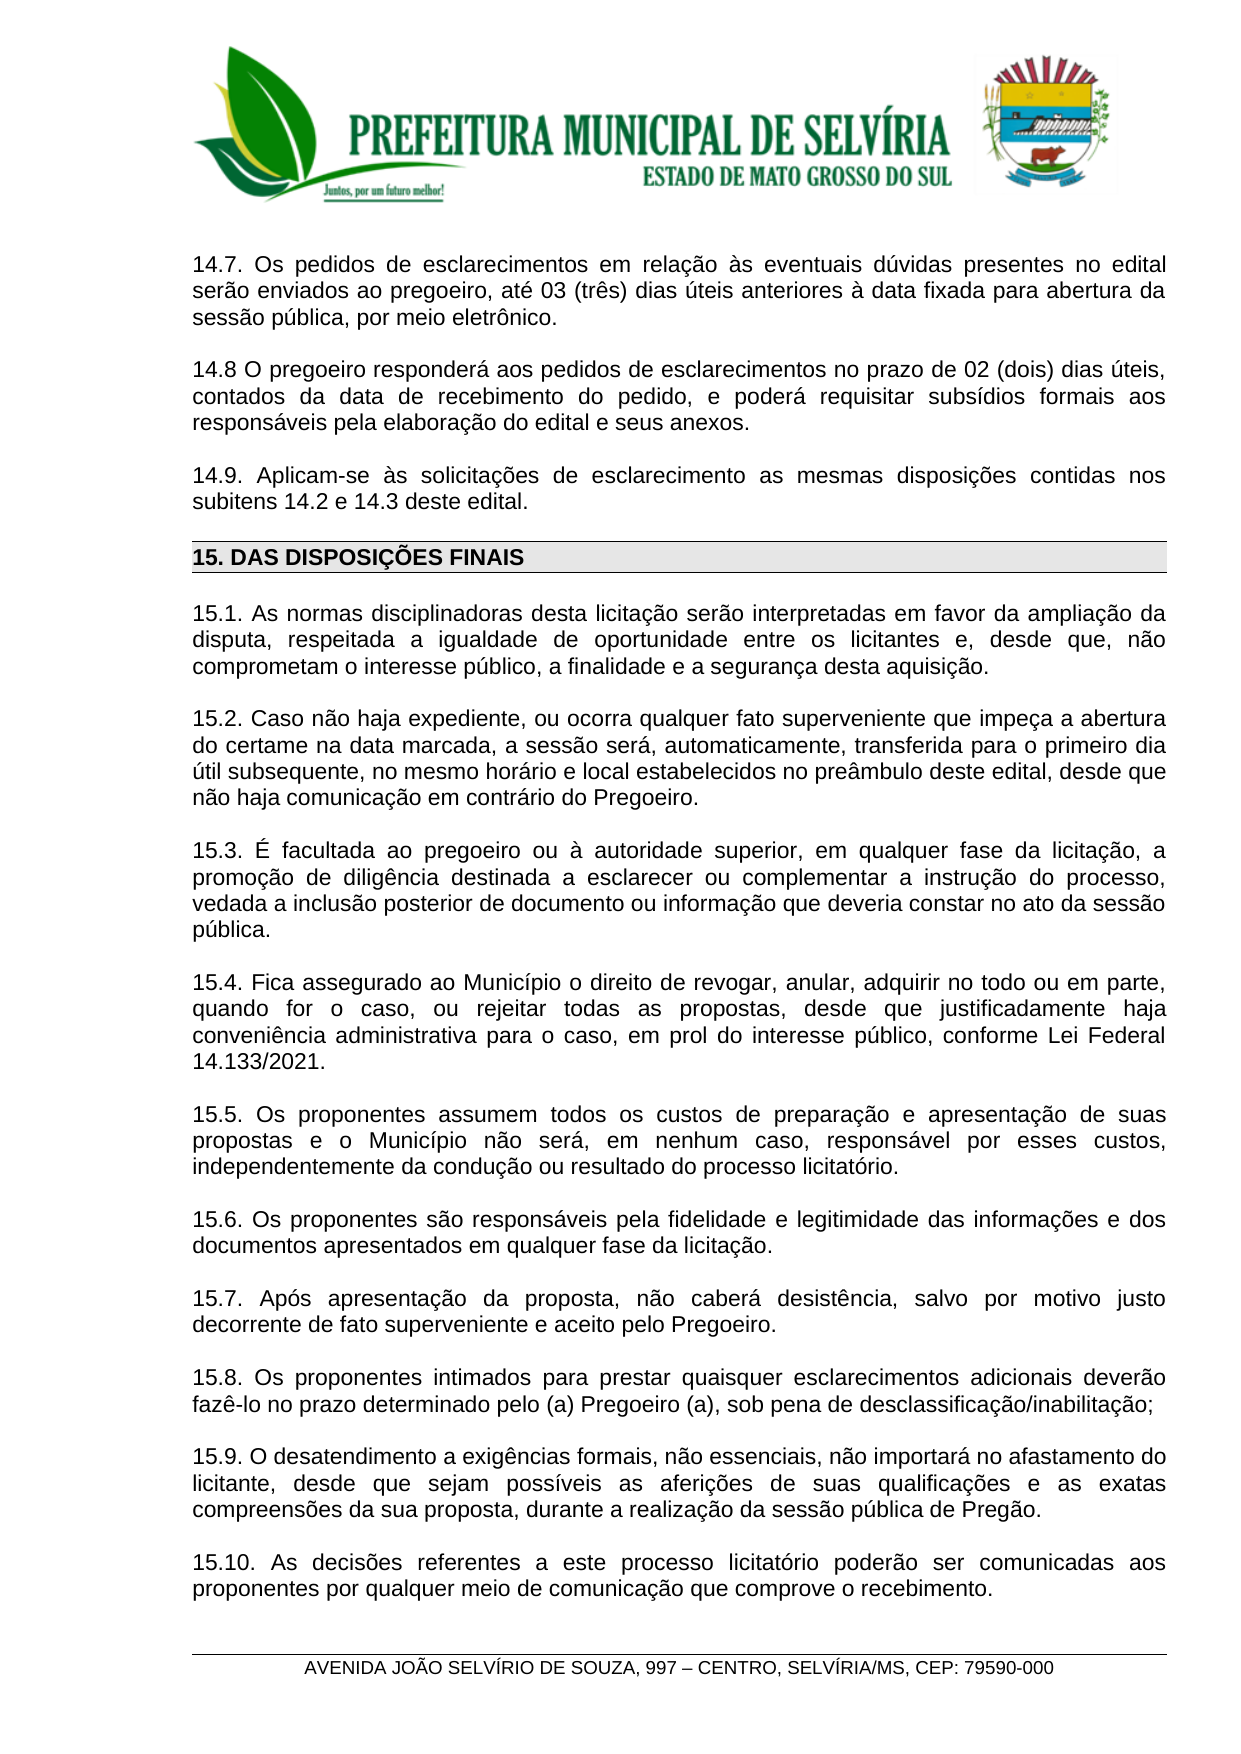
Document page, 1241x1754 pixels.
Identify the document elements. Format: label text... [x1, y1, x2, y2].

text 15.8. Os proponentes intimados para prestar quaisquer esclarecimentos adicionais deverão fazê-lo no prazo determinado pelo (a) Pregoeiro (a), sob pena de desclassificação/inabilitação; [192, 1364, 1167, 1417]
text 15.3. É facultada ao pregoeiro ou à autoridade superior, em qualquer fase da licitação, a promoção de diligência destinada a esclarecer ou complementar a instrução do processo, vedada a inclusão posterior de documento ou informação que deveria constar no ato da sessão pública. [192, 837, 1167, 942]
text 15.10. As decisões referentes a este processo licitatório poderão ser comunicadas aos proponentes por qualquer meio de comunicação que comprove o recebimento. [192, 1549, 1167, 1601]
text 15.4. Fica assegurado ao Município o direito de revogar, anular, adquirir no todo ou em parte, quando for o caso, ou rejeitar todas as propostas, desde que justificadamente haja conveniência administrativa para o caso, em prol do interesse público, conforme Lei Federal 14.133/2021. [192, 969, 1167, 1074]
text 14.7. Os pedidos de esclarecimentos em relação às eventuais dúvidas presentes no edital serão enviados ao pregoeiro, até 03 (três) dias úteis anteriores à data fixada para abertura da sessão pública, por meio eletrônico. [192, 251, 1167, 330]
text 15.2. Caso não haja expediente, ou ocorra qualquer fato superveniente que impeça a abertura do certame na data marcada, a sessão será, automaticamente, transferida para o primeiro dia útil subsequente, no mesmo horário e local estabelecidos no preâmbulo deste edital, desde que não haja comunicação em contrário do Pregoeiro. [192, 705, 1167, 811]
text 15.9. O desatendimento a exigências formais, não essenciais, não importará no afastamento do licitante, desde que sejam possíveis as aferições de suas qualificações e as exatas compreensões da sua proposta, durante a realização da sessão pública de Pregão. [192, 1443, 1167, 1522]
text 15. DAS DISPOSIÇÕES FINAIS [192, 542, 1167, 572]
picture [192, 44, 1136, 226]
text 14.8 O pregoeiro responderá aos pedidos de esclarecimentos no prazo de 02 (dois) dias úteis, contados da data de recebimento do pedido, e poderá requisitar subsídios formais aos responsáveis pela elaboração do edital e seus anexos. [192, 356, 1167, 436]
text 14.9. Aplicam-se às solicitações de esclarecimento as mesmas disposições contidas nos subitens 14.2 e 14.3 deste edital. [192, 462, 1167, 514]
text 15.1. As normas disciplinadoras desta licitação serão interpretadas em favor da ampliação da disputa, respeitada a igualdade de oportunidade entre os licitantes e, desde que, não comprometam o interesse público, a finalidade e a segurança desta aquisição. [192, 600, 1167, 679]
text 15.6. Os proponentes são responsáveis pela fidelidade e legitimidade das informações e dos documentos apresentados em qualquer fase da licitação. [192, 1206, 1167, 1259]
text 15.5. Os proponentes assumem todos os custos de preparação e apresentação de suas propostas e o Município não será, em nenhum caso, responsável por esses custos, independentemente da condução ou resultado do processo licitatório. [192, 1101, 1167, 1180]
text 15.7. Após apresentação da proposta, não caberá desistência, salvo por motivo justo decorrente de fato superveniente e aceito pelo Pregoeiro. [192, 1285, 1167, 1338]
